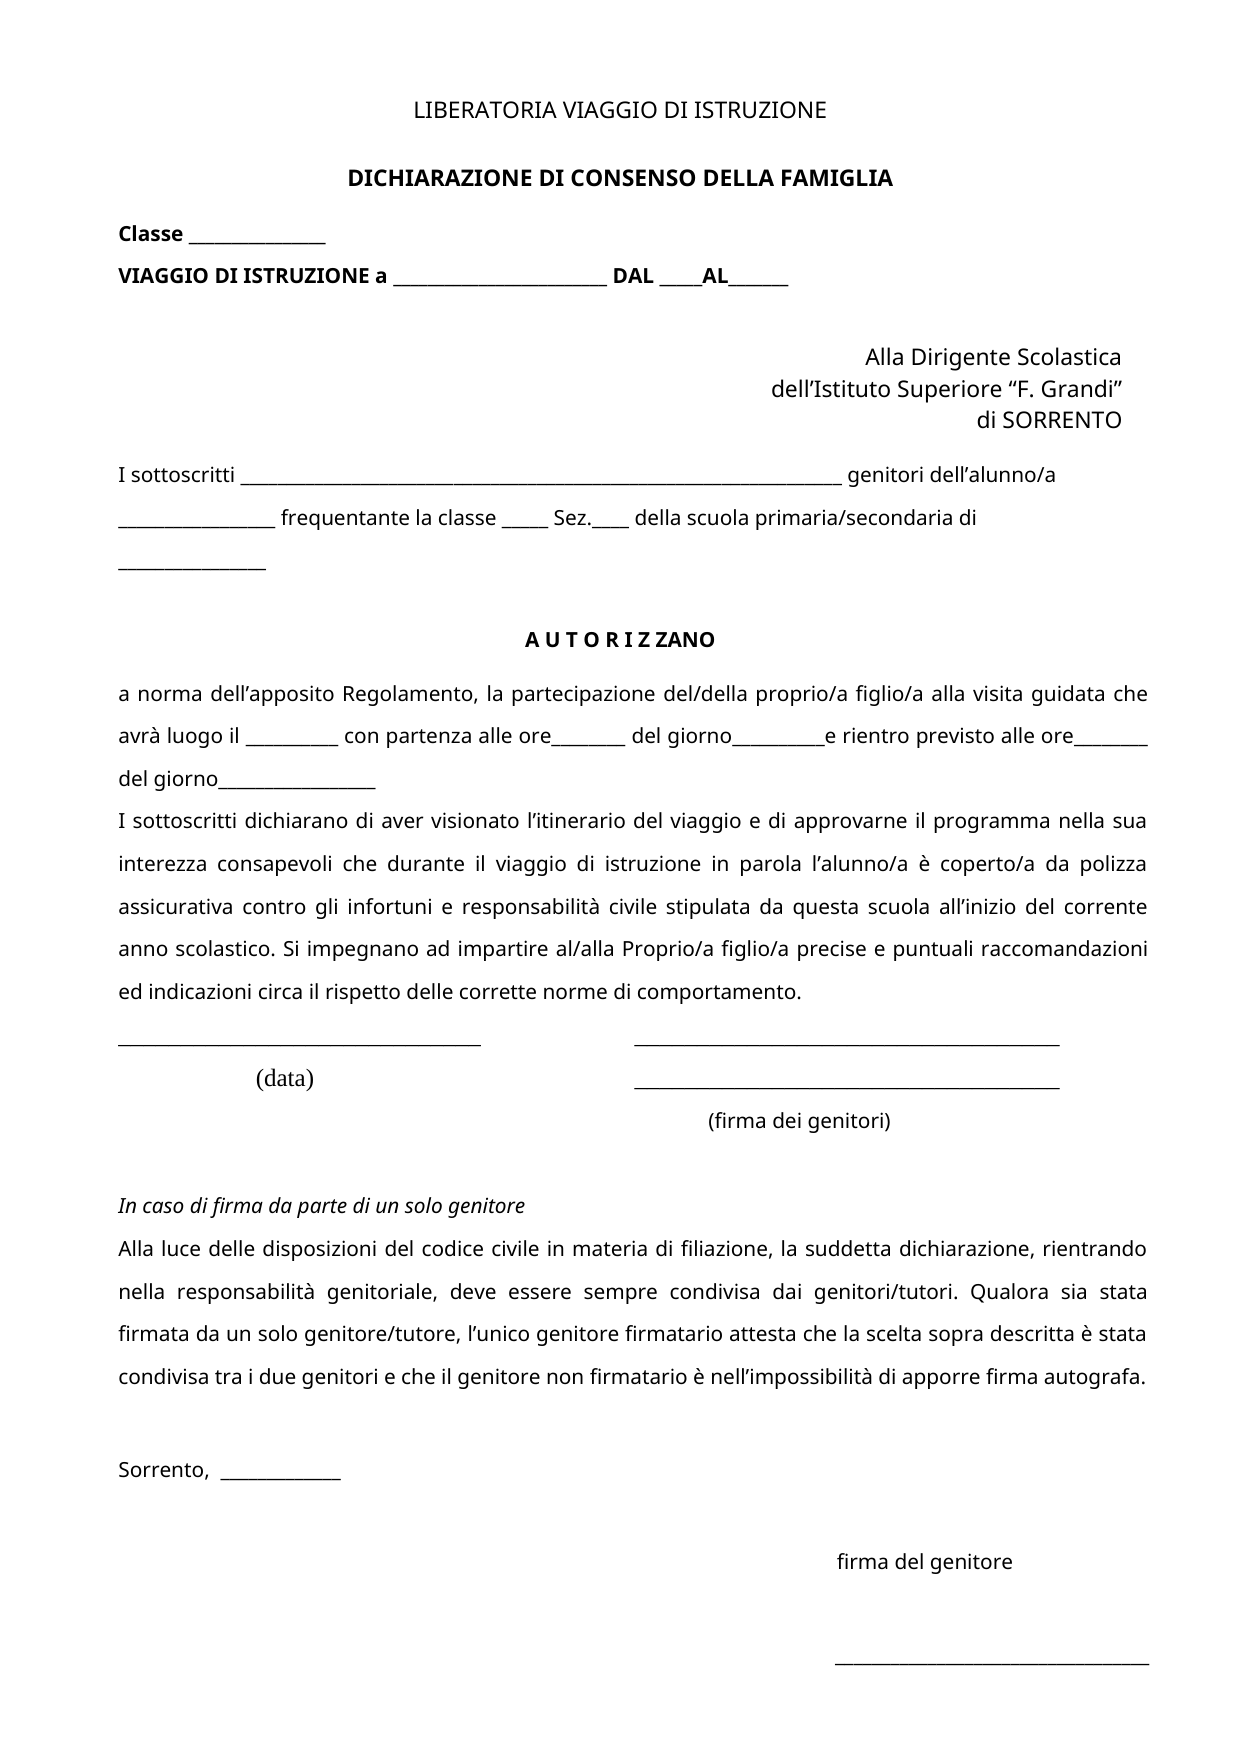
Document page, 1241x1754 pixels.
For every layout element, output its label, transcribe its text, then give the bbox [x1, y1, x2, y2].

text Sorrento, _____________ [118, 1455, 1149, 1483]
text Alla luce delle disposizioni del codice civile in materia di filiazione, la suddetta dichiarazione, rientrando nella responsabilità genitoriale, deve essere sempre condivisa dai genitori/tutori. Qualora sia stata firmata da un solo genitore/tutore, l’unico genitore firmatario attesta che la scelta sopra descritta è stata condivisa tra i due genitori e che il genitore non firmatario è nell’impossibilità di apporre firma autografa. [118, 1234, 1149, 1391]
title LIBERATORIA VIAGGIO DI ISTRUZIONE [118, 94, 1122, 125]
text dell’Istituto Superiore “F. Grandi” [118, 373, 1122, 404]
text (data) __________________________________ [118, 1063, 1122, 1092]
text a norma dell’apposito Regolamento, la partecipazione del/della proprio/a figlio/a alla visita guidata che avrà luogo il __________ con partenza alle ore________ del giorno__________e rientro previsto alle ore________ del giorno_________________ [118, 679, 1149, 792]
text VIAGGIO DI ISTRUZIONE a _________________________ DAL _____AL_______ [118, 261, 1122, 290]
text firma del genitore [118, 1547, 1149, 1576]
text Alla Dirigente Scolastica [118, 341, 1122, 373]
subtitle A U T O R I Z ZANO [118, 625, 1122, 654]
text In caso di firma da parte di un solo genitore [118, 1192, 1122, 1220]
text I sottoscritti _________________________________________________________________ genitori dell’alunno/a _________________ frequentante la classe _____ Sez.____ della scuola primaria/secondaria di ________________ [118, 460, 1122, 574]
text _____________________________ __________________________________ [118, 1020, 1122, 1048]
text __________________________________ [118, 1640, 1149, 1668]
text I sottoscritti dichiarano di aver visionato l’itinerario del viaggio e di approvarne il programma nella sua interezza consapevoli che durante il viaggio di istruzione in parola l’alunno/a è coperto/a da polizza assicurativa contro gli infortuni e responsabilità civile stipulata da questa scuola all’inizio del corrente anno scolastico. Si impegnano ad impartire al/alla Proprio/a figlio/a precise e puntuali raccomandazioni ed indicazioni circa il rispetto delle corrette norme di comportamento. [118, 807, 1149, 1006]
subtitle Classe ________________ [118, 219, 1122, 247]
text (firma dei genitori) [118, 1106, 1122, 1134]
text di SORRENTO [118, 404, 1122, 435]
title DICHIARAZIONE DI CONSENSO DELLA FAMIGLIA [118, 162, 1122, 194]
